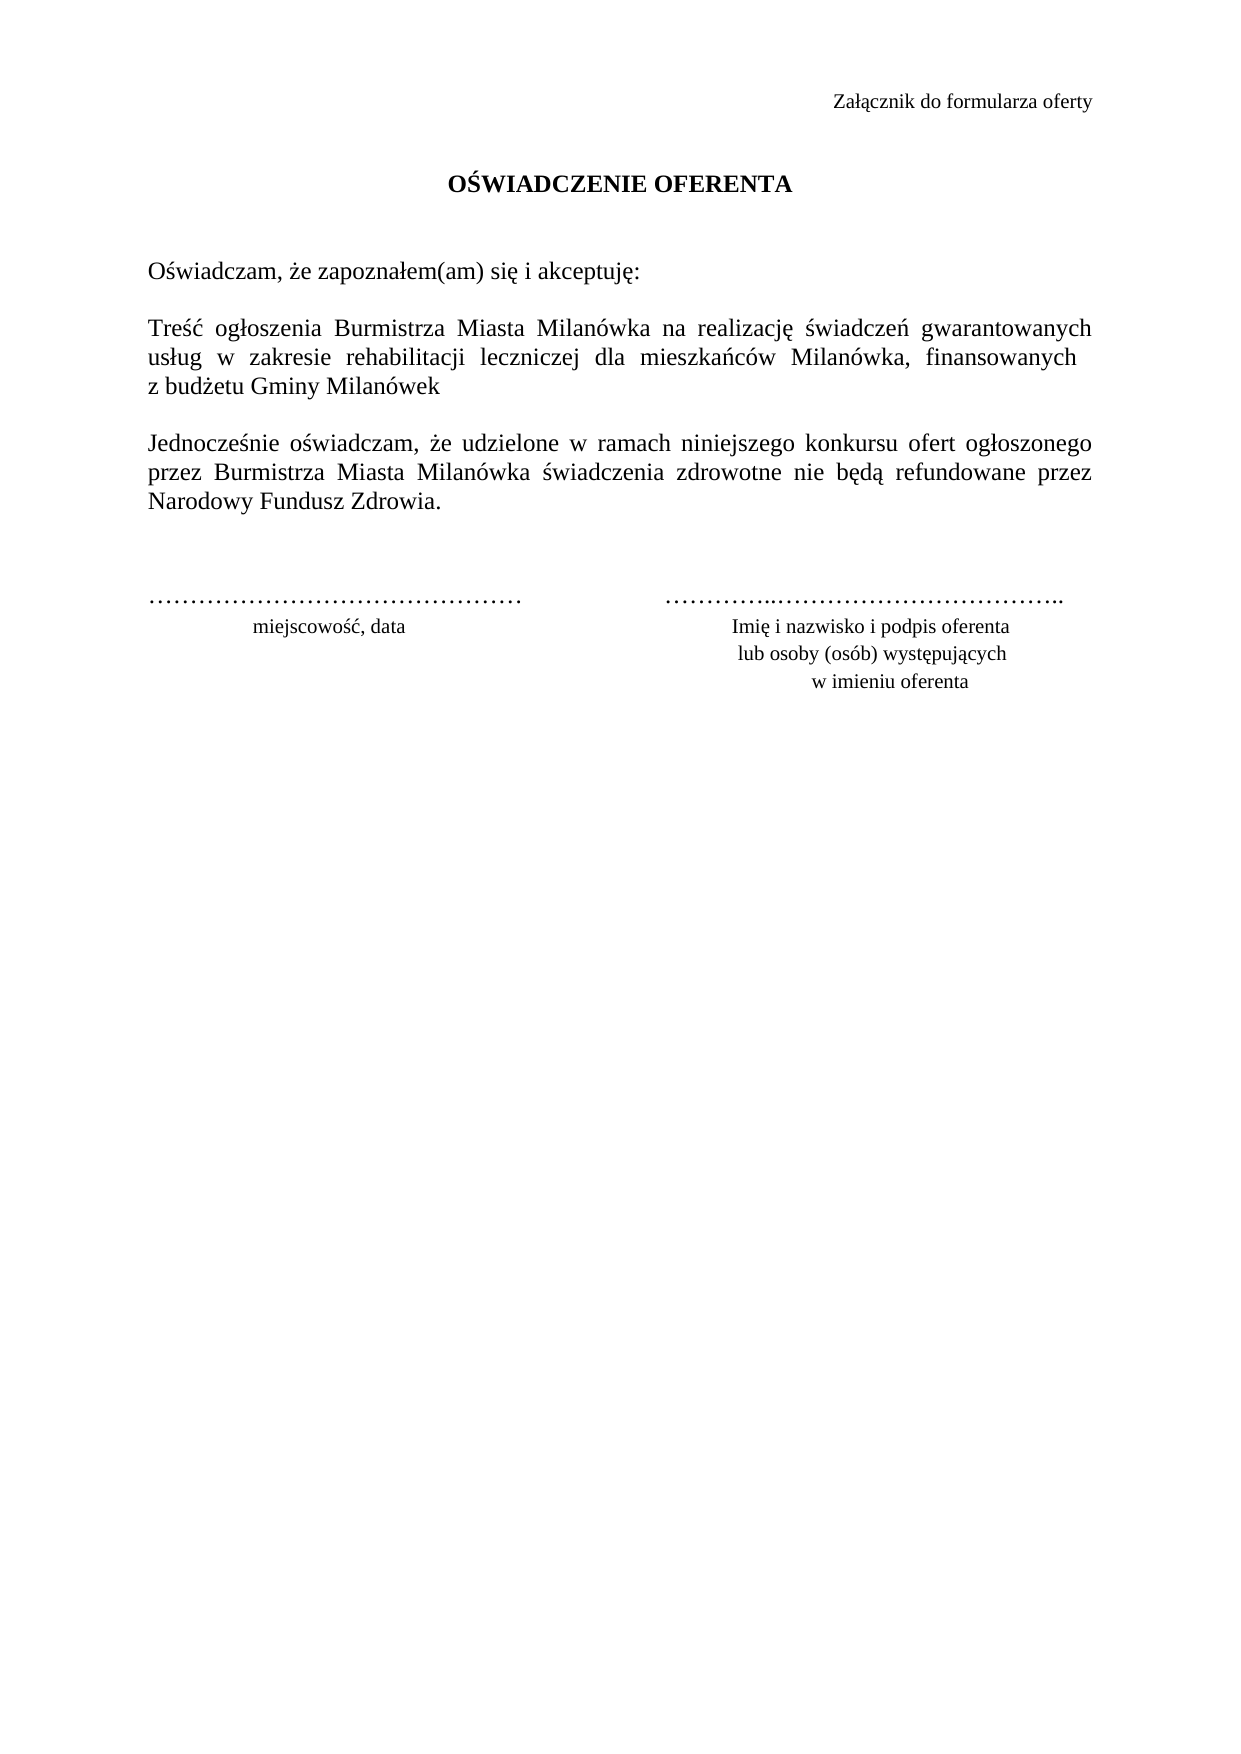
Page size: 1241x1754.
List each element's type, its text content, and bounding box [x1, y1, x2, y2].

text Oświadczam, że zapoznałem(am) się i akceptuję: [148, 256, 1093, 284]
text lub osoby (osób) występujących [664, 641, 1093, 665]
text w imieniu oferenta [738, 669, 1093, 693]
text ……………………………………… …………..…………………………….. [148, 581, 1093, 609]
text Jednocześnie oświadczam, że udzielone w ramach niniejszego konkursu ofert ogłoszonego przez Burmistrza Miasta Milanówka świadczenia zdrowotne nie będą refundowane przez Narodowy Fundusz Zdrowia. [148, 428, 1093, 514]
text Załącznik do formularza oferty [148, 89, 1093, 113]
text miejscowość, data Imię i nazwisko i podpis oferenta [148, 614, 1093, 638]
text Treść ogłoszenia Burmistrza Miasta Milanówka na realizację świadczeń gwarantowanych usług w zakresie rehabilitacji leczniczej dla mieszkańców Milanówka, finansowanych z budżetu Gminy Milanówek [148, 313, 1093, 399]
text OŚWIADCZENIE OFERENTA [148, 169, 1093, 198]
